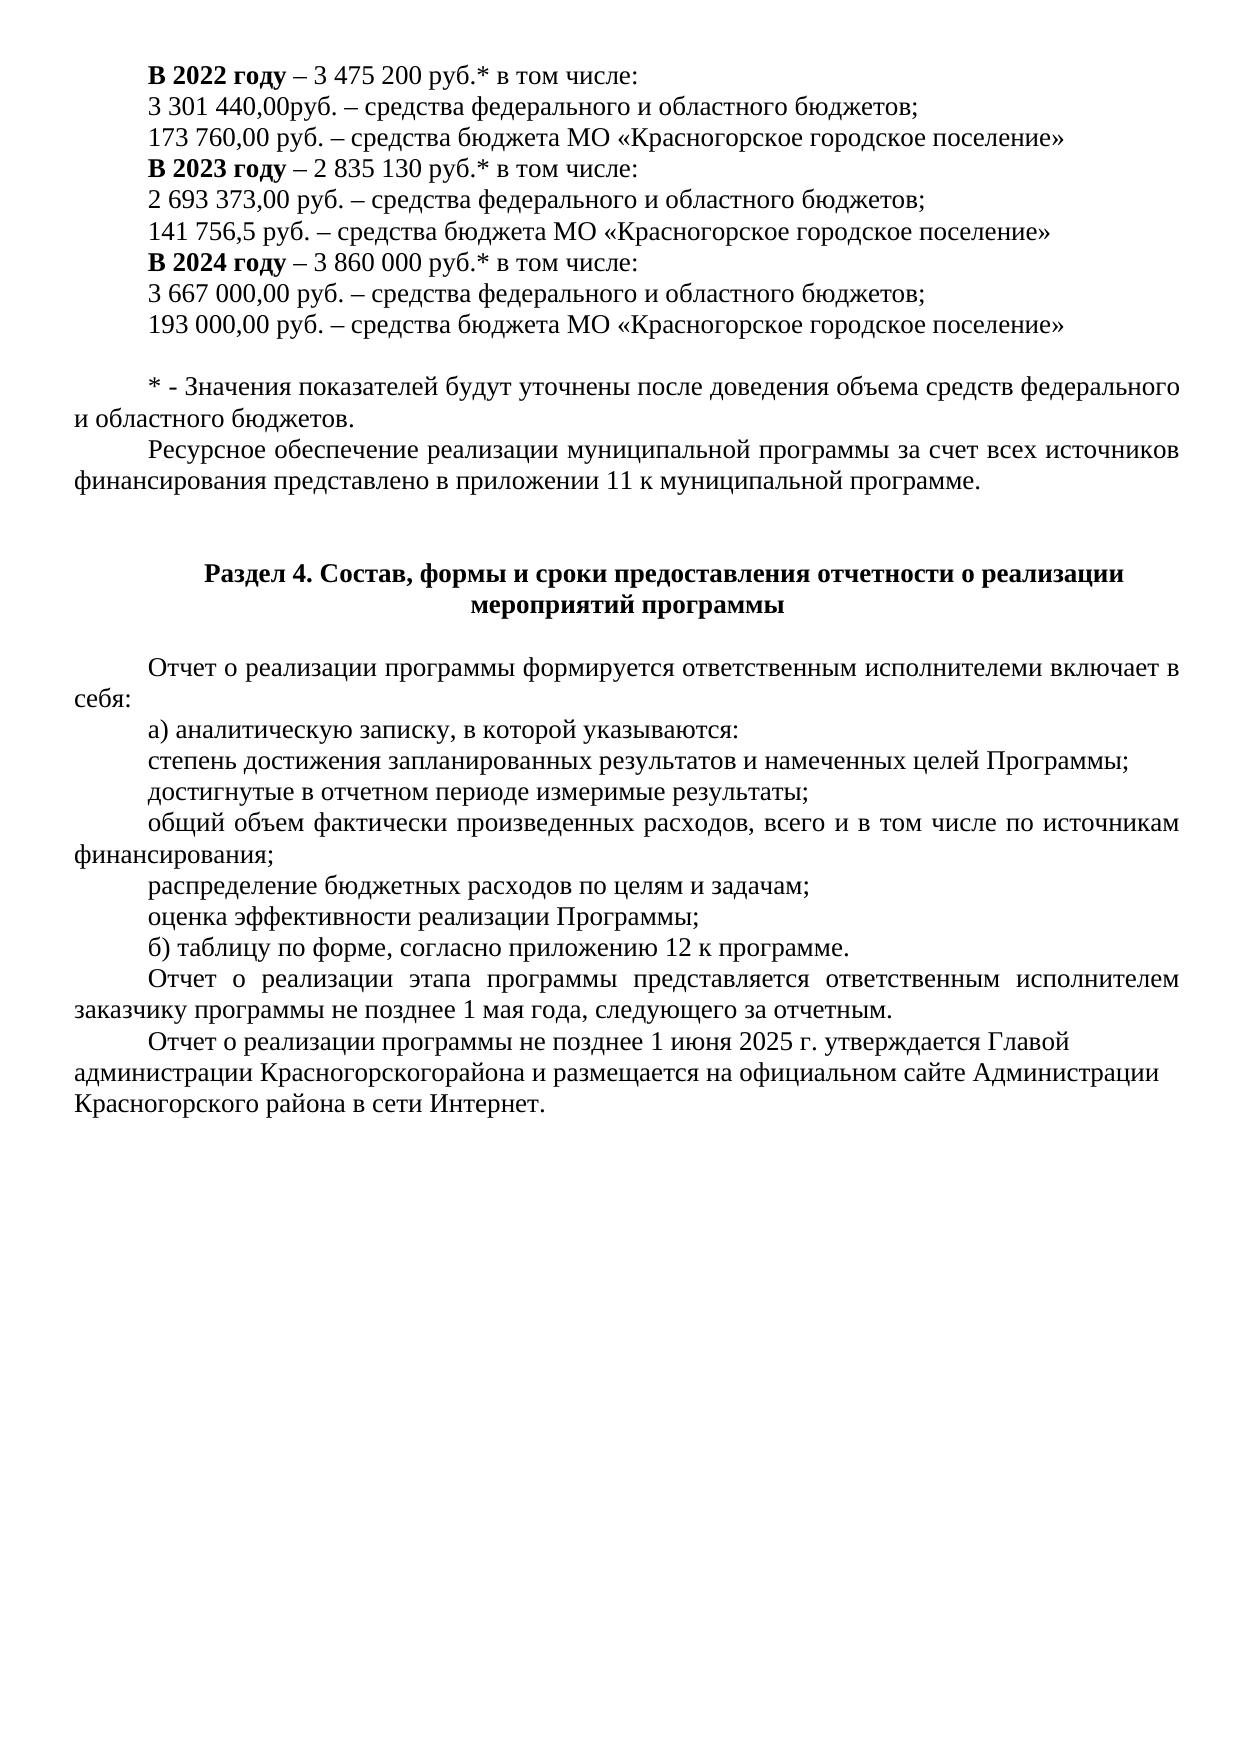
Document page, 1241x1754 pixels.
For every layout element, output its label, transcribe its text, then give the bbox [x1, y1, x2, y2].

text б) таблицу по форме, согласно приложению 12 к программе. [74, 931, 1181, 962]
text 2 693 373,00 руб. – средства федерального и областного бюджетов; [74, 184, 1181, 215]
text распределение бюджетных расходов по целям и задачам; [74, 869, 1181, 900]
text Отчет о реализации этапа программы представляется ответственным исполнителем заказчику программы не позднее 1 мая года, следующего за отчетным. [74, 962, 1181, 1024]
text 3 301 440,00руб. – средства федерального и областного бюджетов; [74, 90, 1181, 121]
text оценка эффективности реализации Программы; [74, 900, 1181, 931]
text Отчет о реализации программы не позднее 1 июня 2025 г. утверждается Главой администрации Красногорскогорайона и размещается на официальном сайте Администрации Красногорского района в сети Интернет. [74, 1024, 1181, 1118]
text Отчет о реализации программы формируется ответственным исполнителеми включает в себя: [74, 651, 1181, 713]
text Раздел 4. Состав, формы и сроки предоставления отчетности о реализации мероприятий программы [74, 557, 1181, 620]
text 193 000,00 руб. – средства бюджета МО «Красногорское городское поселение» [74, 308, 1181, 339]
text 141 756,5 руб. – средства бюджета МО «Красногорское городское поселение» [74, 215, 1181, 246]
text 173 760,00 руб. – средства бюджета МО «Красногорское городское поселение» [74, 121, 1181, 152]
text В 2023 году – 2 835 130 руб.* в том числе: [74, 152, 1181, 184]
text степень достижения запланированных результатов и намеченных целей Программы; [74, 744, 1181, 775]
text 3 667 000,00 руб. – средства федерального и областного бюджетов; [74, 277, 1181, 308]
text общий объем фактически произведенных расходов, всего и в том числе по источникам финансирования; [74, 807, 1181, 869]
text В 2022 году – 3 475 200 руб.* в том числе: [74, 59, 1181, 90]
text * - Значения показателей будут уточнены после доведения объема средств федерального и областного бюджетов. [74, 371, 1181, 433]
text достигнутые в отчетном периоде измеримые результаты; [74, 775, 1181, 807]
text а) аналитическую записку, в которой указываются: [74, 713, 1181, 744]
text В 2024 году – 3 860 000 руб.* в том числе: [74, 246, 1181, 277]
text Ресурсное обеспечение реализации муниципальной программы за счет всех источников финансирования представлено в приложении 11 к муниципальной программе. [74, 433, 1181, 495]
